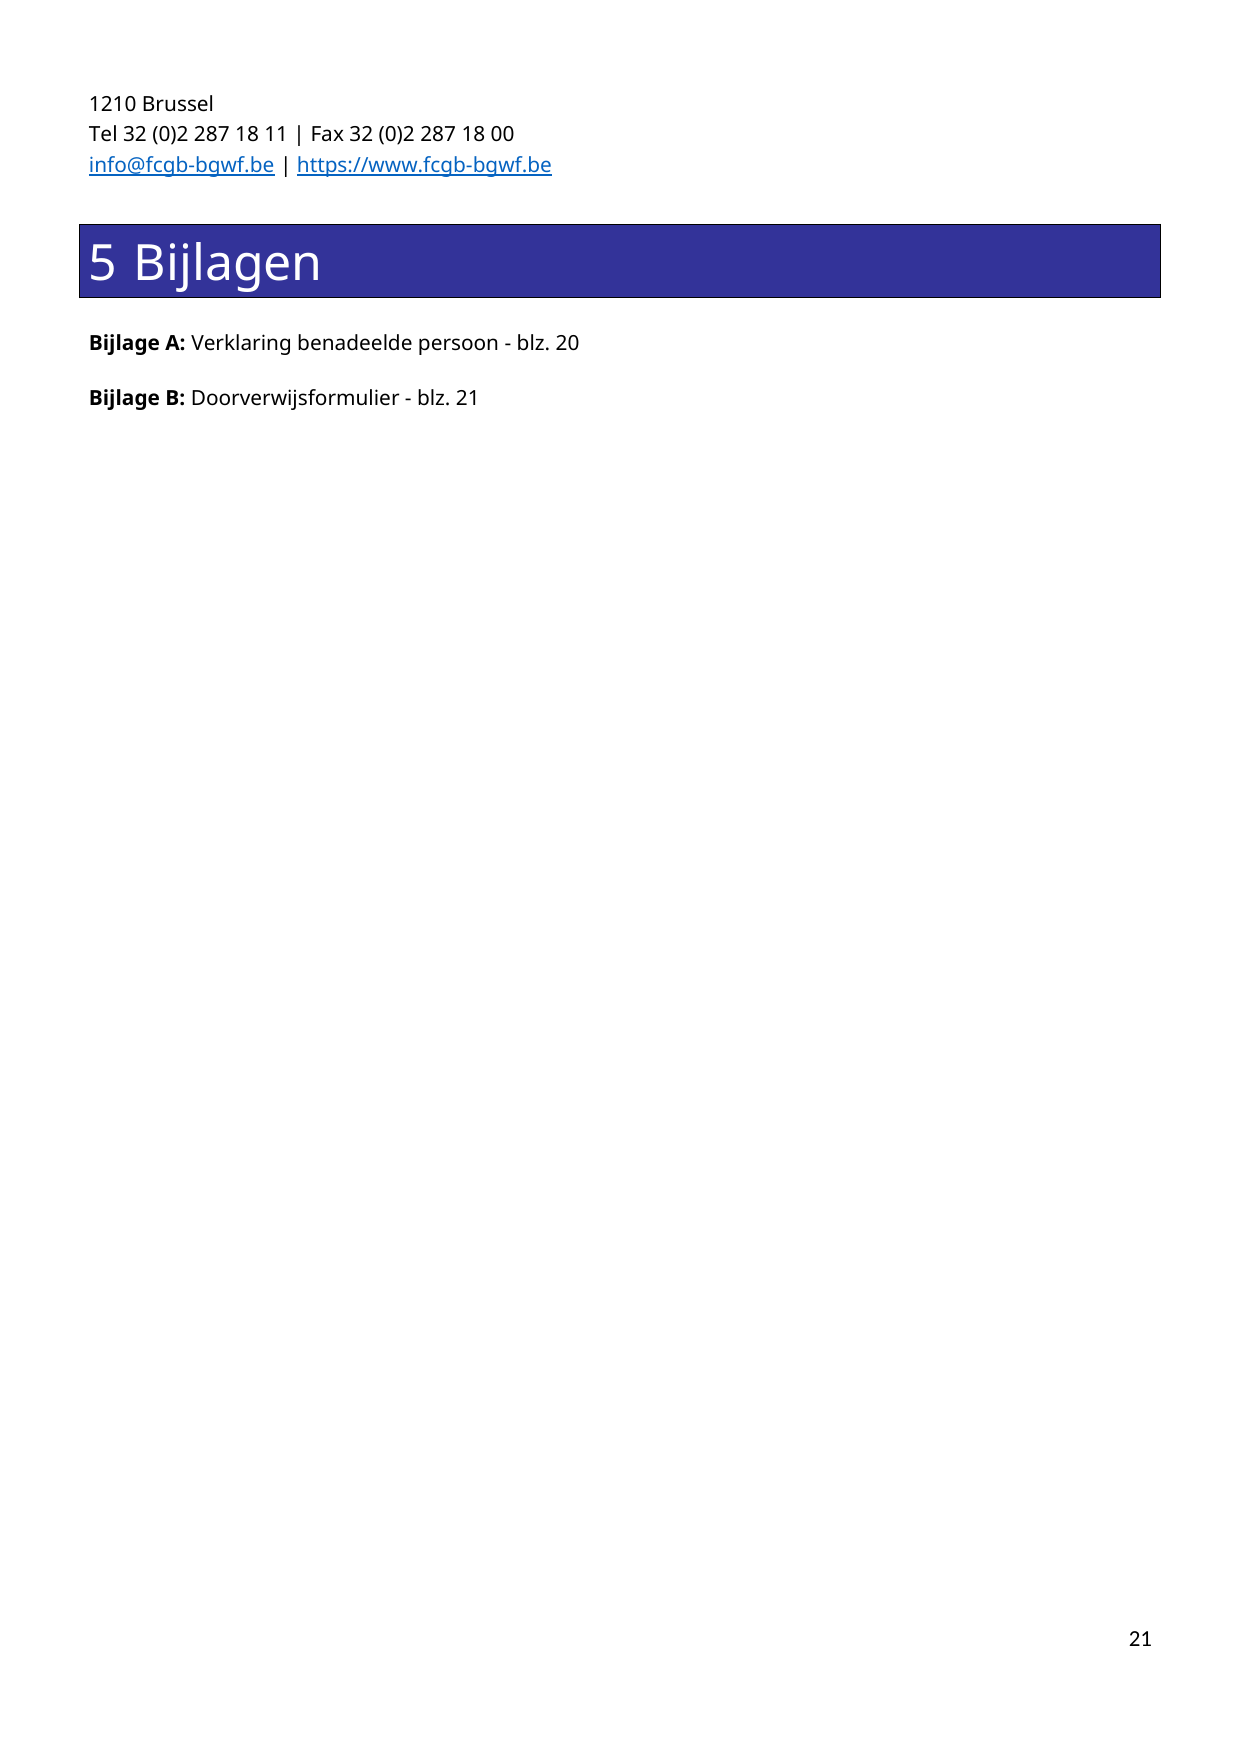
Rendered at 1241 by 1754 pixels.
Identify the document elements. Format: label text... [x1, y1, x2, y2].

subtitle Bijlagen [80, 225, 1160, 297]
text Bijlage A: Verklaring benadeelde persoon - blz. 20 [89, 328, 1152, 357]
text Bijlage B: Doorverwijsformulier - blz. 21 [89, 383, 1152, 412]
text info@fcgb-bgwf.be | https://www.fcgb-bgwf.be [89, 150, 1152, 178]
text Tel 32 (0)2 287 18 11 | Fax 32 (0)2 287 18 00 [89, 119, 1152, 148]
text 1210 Brussel [89, 89, 1152, 117]
